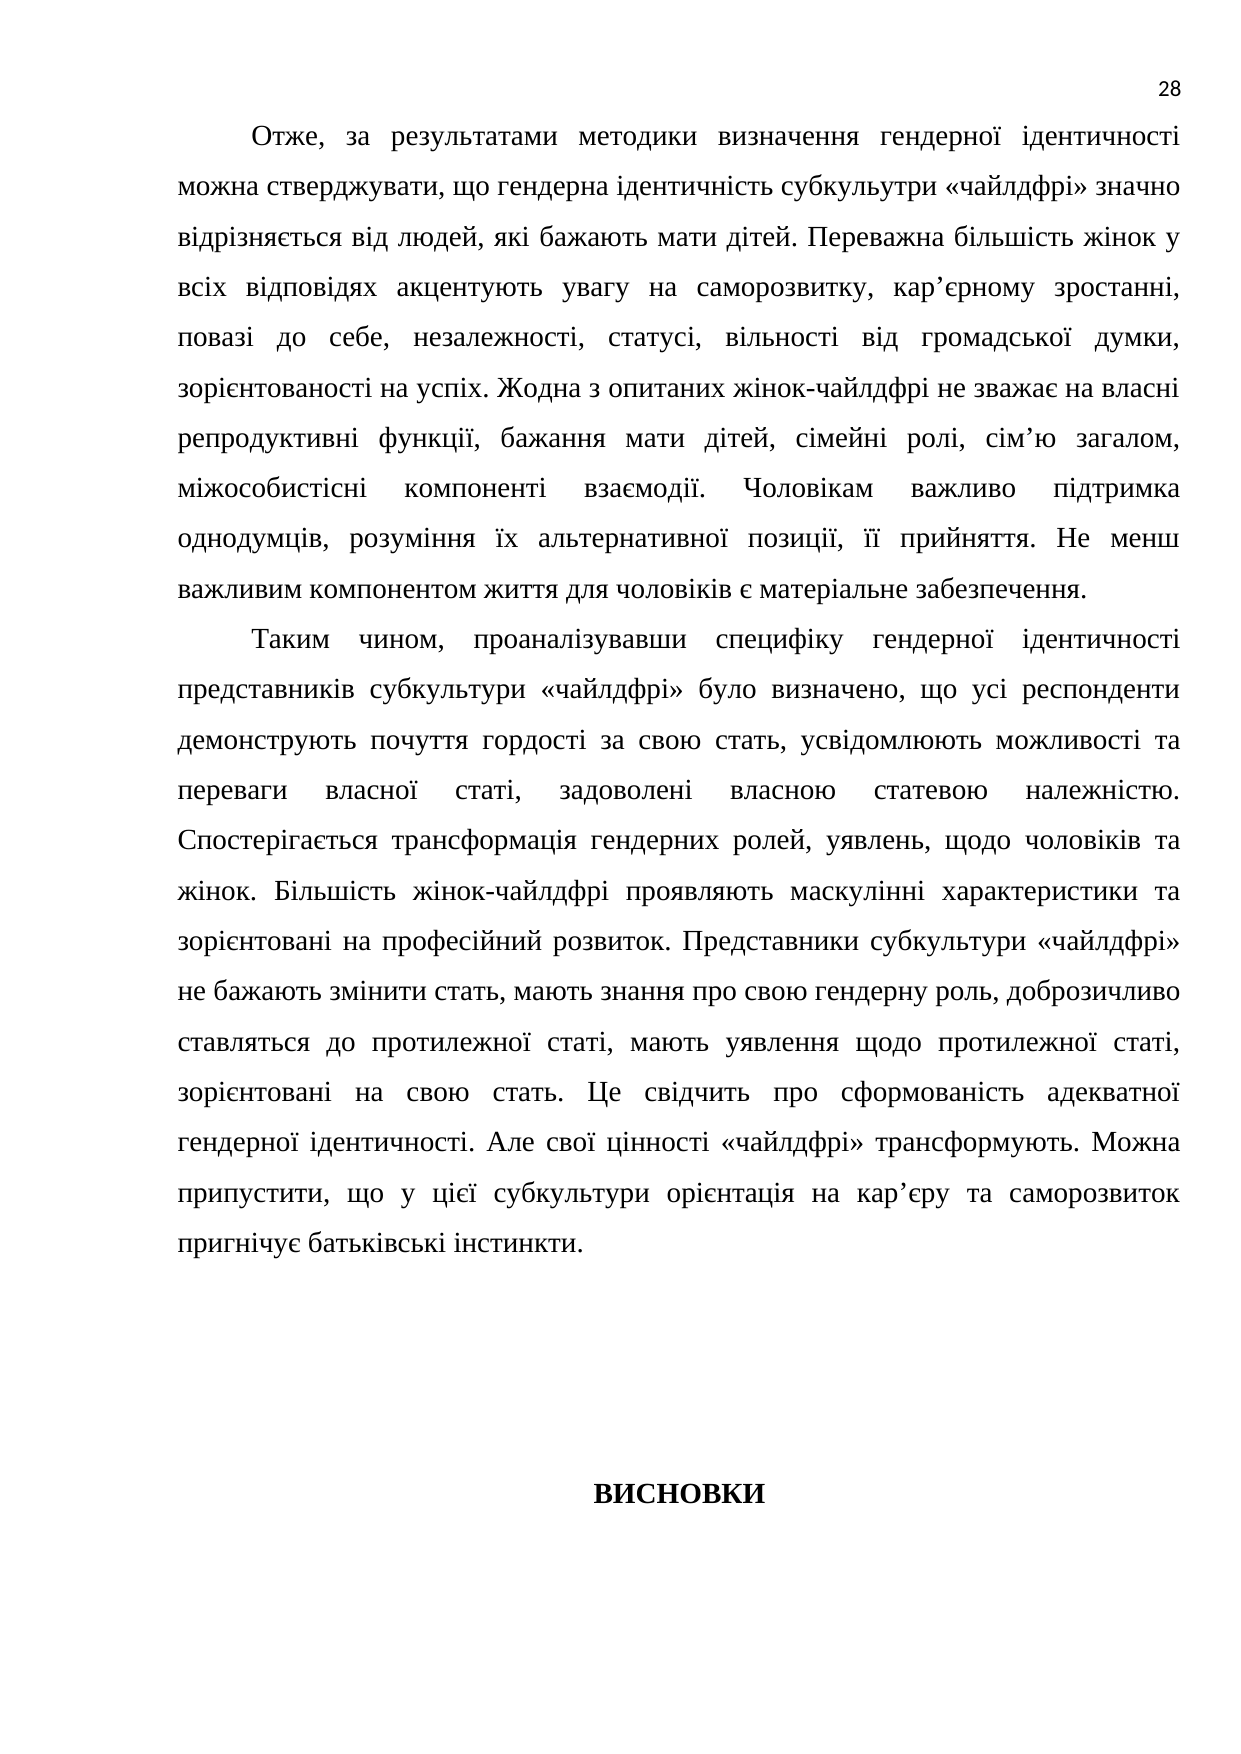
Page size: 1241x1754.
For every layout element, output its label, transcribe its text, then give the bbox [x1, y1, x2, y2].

text Отже, за результатами методики визначення гендерної ідентичності можна стверджувати, що гендерна ідентичність субкульутри «чайлдфрі» значно відрізняється від людей, які бажають мати дітей. Переважна більшість жінок у всіх відповідях акцентують увагу на саморозвитку, кар’єрному зростанні, повазі до себе, незалежності, статусі, вільності від громадської думки, зорієнтованості на успіх. Жодна з опитаних жінок-чайлдфрі не зважає на власні репродуктивні функції, бажання мати дітей, сімейні ролі, сім’ю загалом, міжособистісні компоненті взаємодії. Чоловікам важливо підтримка однодумців, розуміння їх альтернативної позиції, її прийняття. Не менш важливим компонентом життя для чоловіків є матеріальне забезпечення. [177, 118, 1181, 604]
subtitle ВИСНОВКИ [177, 1476, 1181, 1510]
text Таким чином, проаналізувавши специфіку гендерної ідентичності представників субкультури «чайлдфрі» було визначено, що усі респонденти демонструють почуття гордості за свою стать, усвідомлюють можливості та переваги власної статі, задоволені власною статевою належністю. Спостерігається трансформація гендерних ролей, уявлень, щодо чоловіків та жінок. Більшість жінок-чайлдфрі проявляють маскулінні характеристики та зорієнтовані на професійний розвиток. Представники субкультури «чайлдфрі» не бажають змінити стать, мають знання про свою гендерну роль, доброзичливо ставляться до протилежної статі, мають уявлення щодо протилежної статі, зорієнтовані на свою стать. Це свідчить про сформованість адекватної гендерної ідентичності. Але свої цінності «чайлдфрі» трансформують. Можна припустити, що у цієї субкультури орієнтація на кар’єру та саморозвиток пригнічує батьківські інстинкти. [177, 621, 1181, 1258]
